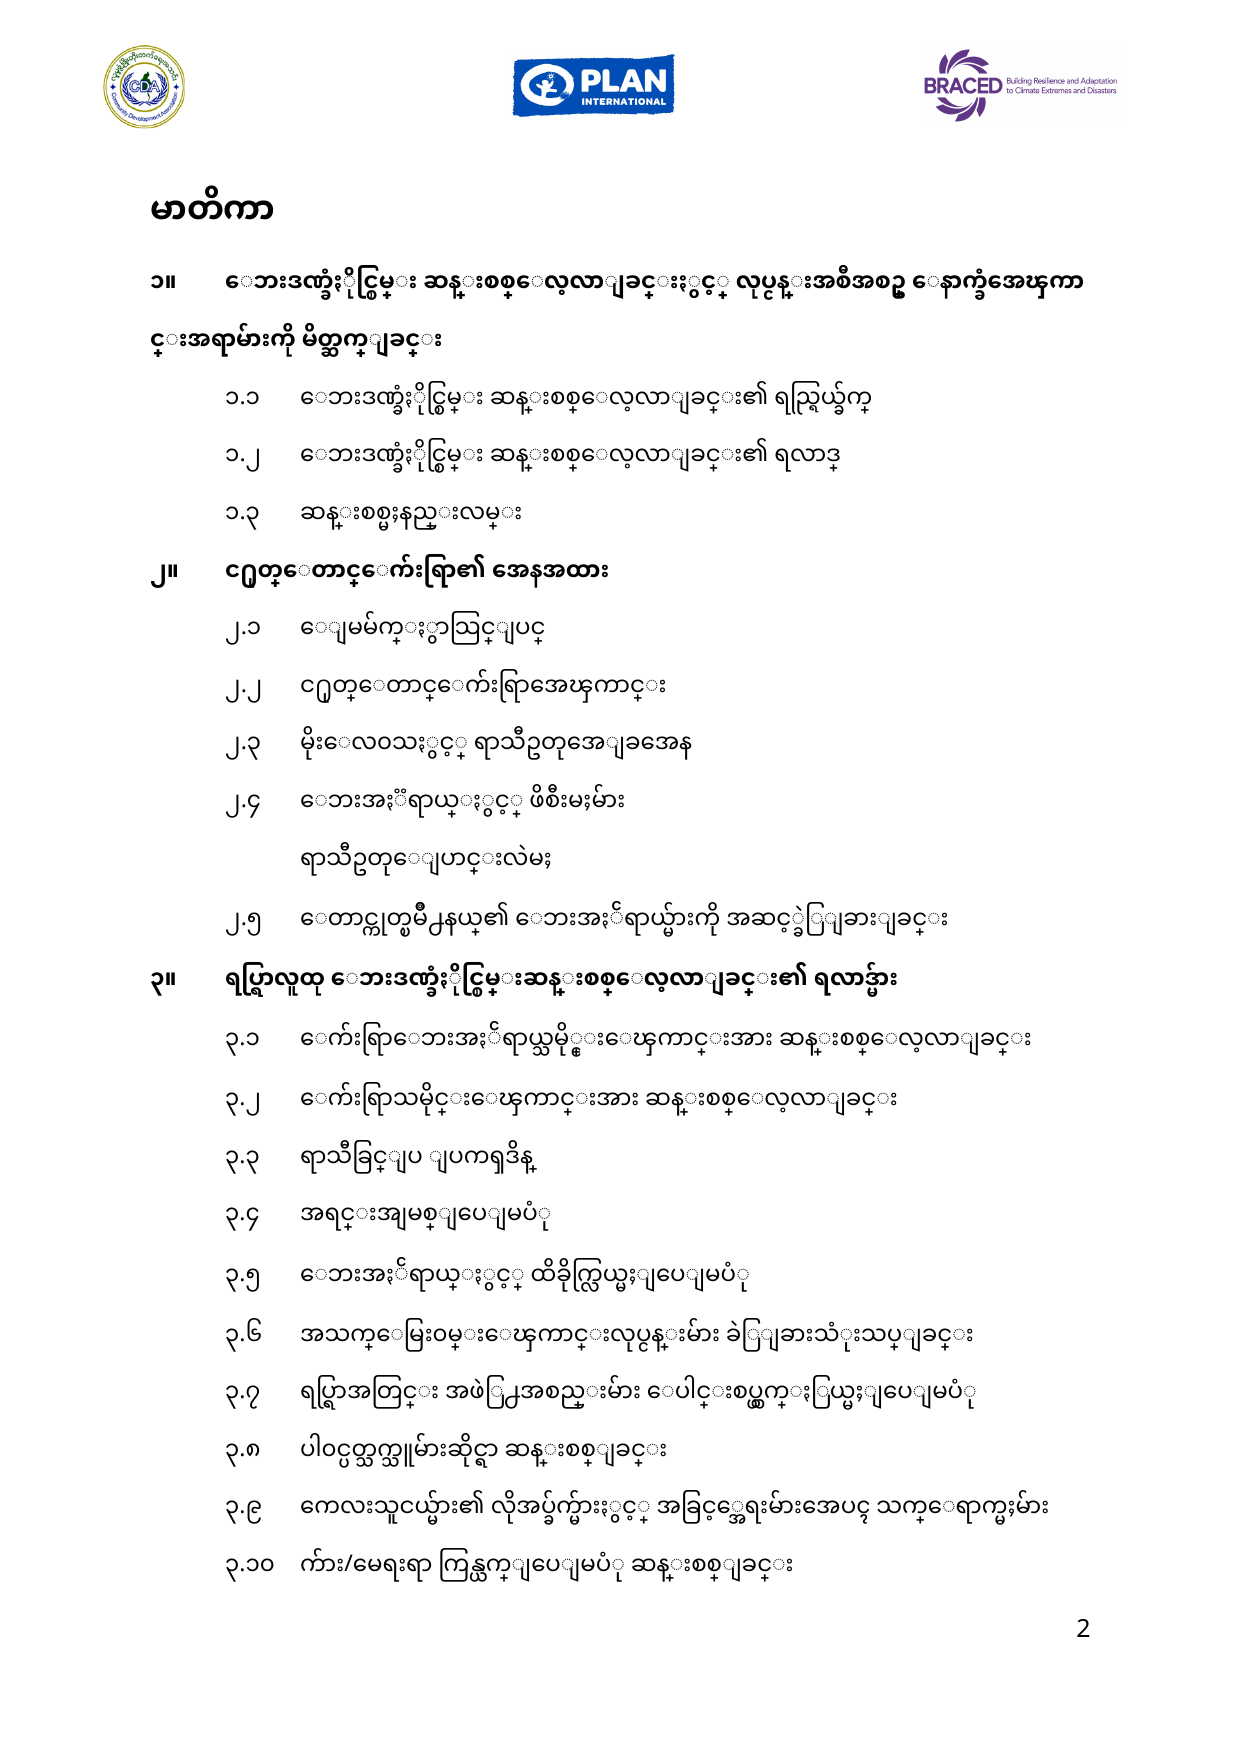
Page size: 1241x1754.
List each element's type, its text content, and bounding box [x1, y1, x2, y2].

text ရာသီဥတုေျပာင္းလဲမႈ [150, 835, 1090, 885]
picture [103, 45, 185, 129]
text ၂.၃ မိုးေလ၀သႏွင့္ ရာသီဥတုအေျခအေန [150, 719, 1090, 769]
text ၂.၄ ေဘးအႏၱရာယ္ႏွင့္ ဖိစီးမႈမ်ား [150, 777, 1090, 827]
text ၃.၁၀ က်ား/မေရးရာ ကြန္ယက္ျပေျမပံု ဆန္းစစ္ျခင္း [150, 1541, 1090, 1591]
text ၃.၇ ရပ္ရြာအတြင္း အဖဲြ႕အစည္းမ်ား ေပါင္းစပ္ယွက္ႏြယ္မႈျပေျမပံု [150, 1368, 1090, 1418]
text ၃.၉ ကေလးသူငယ္မ်ား၏ လိုအပ္ခ်က္မ်ားႏွင့္ အခြင့္အေရးမ်ားအေပၚ သက္ေရာက္မႈမ်ား [150, 1484, 1090, 1534]
text ၃.၄ အရင္းအျမစ္ျပေျမပံု [150, 1191, 1090, 1241]
text ၁.၃ ဆန္းစစ္မႈနည္းလမ္း [150, 489, 1090, 539]
text ၃.၂ ေက်းရြာသမိုင္းေၾကာင္းအား ဆန္းစစ္ေလ့လာျခင္း [150, 1075, 1090, 1125]
text ၁.၁ ေဘးဒဏ္ခံႏိုင္စြမ္း ဆန္းစစ္ေလ့လာျခင္း၏ ရည္ရြယ္ခ်က္ [150, 374, 1090, 424]
text ၁။ ေဘးဒဏ္ခံႏိုင္စြမ္း ဆန္းစစ္ေလ့လာျခင္းႏွင့္ လုပ္ငန္းအစီအစဥ္ ေနာက္ခံအေၾကာင္းအရာမ်ားကို မိတ္ဆက္ျခင္း [150, 259, 1090, 366]
text ၃။ ရပ္ရြာလူထု ေဘးဒဏ္ခံႏိုင္စြမ္းဆန္းစစ္ေလ့လာျခင္း၏ ရလာဒ္မ်ား [150, 955, 1090, 1005]
picture [920, 45, 1122, 125]
text ၂။ င႐ုတ္ေတာင္ေက်းရြာ၏ အေနအထား [150, 547, 1090, 597]
text ၃.၃ ရာသီခြင္ျပ ျပကၡဒိန္ [150, 1133, 1090, 1183]
text ၂.၅ ေတာင္ကုတ္ၿမိဳ႕နယ္၏ ေဘးအႏၲရာယ္မ်ားကို အဆင့္ခဲြျခားျခင္း [150, 892, 1090, 947]
picture [509, 52, 678, 120]
text ၂.၂ င႐ုတ္ေတာင္ေက်းရြာအေၾကာင္း [150, 662, 1090, 712]
text ၃.၁ ေက်းရြာေဘးအႏၲရာယ္သမို္င္းေၾကာင္းအား ဆန္းစစ္ေလ့လာျခင္း [150, 1013, 1090, 1067]
subtitle မာတိကာ [150, 175, 1090, 248]
text ၃.၅ ေဘးအႏၲရာယ္ႏွင့္ ထိခိုက္လြယ္မႈျပေျမပံု [150, 1248, 1090, 1303]
text ၃.၈ ပါ၀င္ပတ္သက္သူမ်ားဆိုင္ရာ ဆန္းစစ္ျခင္း [150, 1426, 1090, 1476]
text ၂.၁ ေျမမ်က္ႏွာသြင္ျပင္ [150, 604, 1090, 654]
text ၁.၂ ေဘးဒဏ္ခံႏိုင္စြမ္း ဆန္းစစ္ေလ့လာျခင္း၏ ရလာဒ္ [150, 431, 1090, 482]
text ၃.၆ အသက္ေမြး၀မ္းေၾကာင္းလုပ္ငန္းမ်ား ခဲြျခားသံုးသပ္ျခင္း [150, 1311, 1090, 1361]
